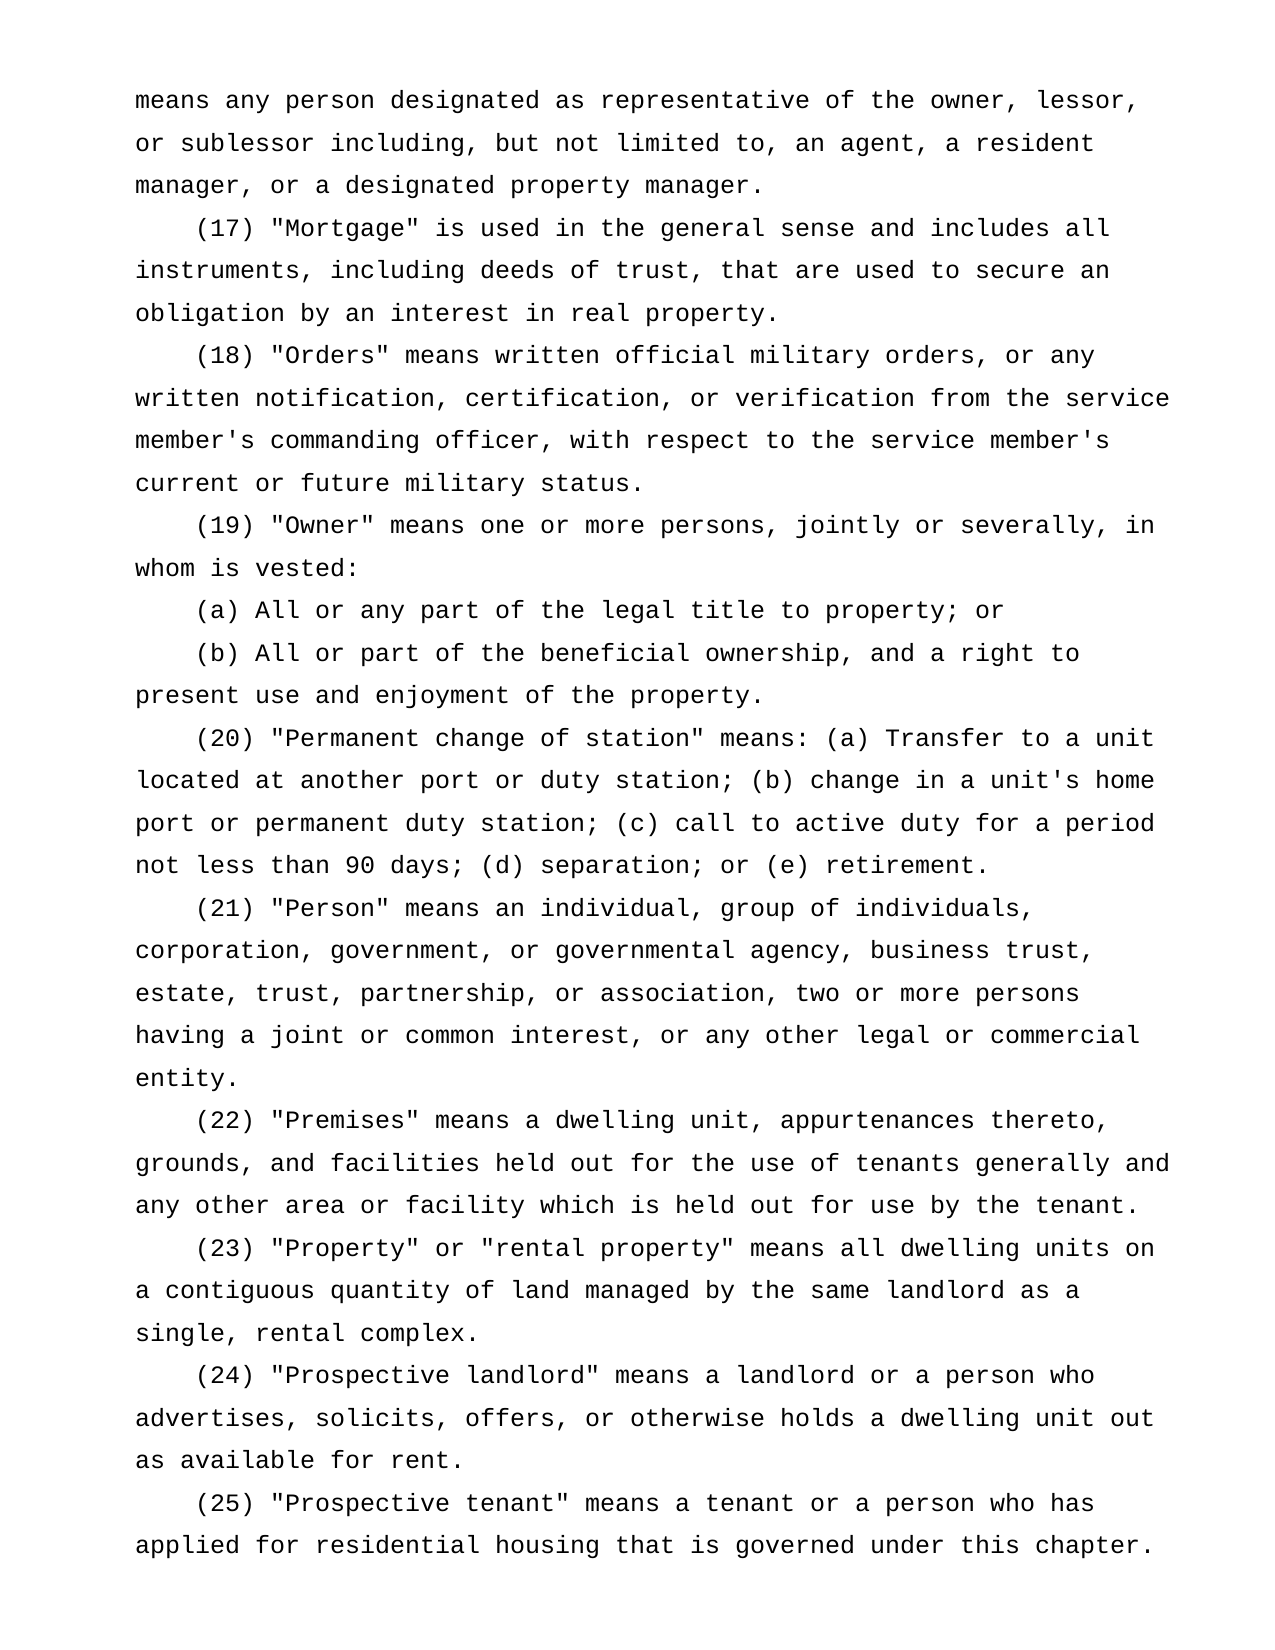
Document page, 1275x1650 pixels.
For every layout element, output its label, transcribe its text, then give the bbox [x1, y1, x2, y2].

text (25) "Prospective tenant" means a tenant or a person who has applied for residential housing that is governed under this chapter. [135, 1477, 1170, 1562]
text (18) "Orders" means written official military orders, or any written notification, certification, or verification from the service member's commanding officer, with respect to the service member's current or future military status. [135, 330, 1170, 500]
text (19) "Owner" means one or more persons, jointly or severally, in whom is vested: [135, 500, 1170, 585]
text (a) All or any part of the legal title to property; or [135, 585, 1170, 627]
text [135, 75, 1170, 202]
text (24) "Prospective landlord" means a landlord or a person who advertises, solicits, offers, or otherwise holds a dwelling unit out as available for rent. [135, 1350, 1170, 1477]
text (b) All or part of the beneficial ownership, and a right to present use and enjoyment of the property. [135, 627, 1170, 712]
text (22) "Premises" means a dwelling unit, appurtenances thereto, grounds, and facilities held out for the use of tenants generally and any other area or facility which is held out for use by the tenant. [135, 1095, 1170, 1222]
text (17) "Mortgage" is used in the general sense and includes all instruments, including deeds of trust, that are used to secure an obligation by an interest in real property. [135, 202, 1170, 330]
text (21) "Person" means an individual, group of individuals, corporation, government, or governmental agency, business trust, estate, trust, partnership, or association, two or more persons having a joint or common interest, or any other legal or commercial entity. [135, 882, 1170, 1095]
text (23) "Property" or "rental property" means all dwelling units on a contiguous quantity of land managed by the same landlord as a single, rental complex. [135, 1222, 1170, 1350]
text (20) "Permanent change of station" means: (a) Transfer to a unit located at another port or duty station; (b) change in a unit's home port or permanent duty station; (c) call to active duty for a period not less than 90 days; (d) separation; or (e) retirement. [135, 712, 1170, 882]
